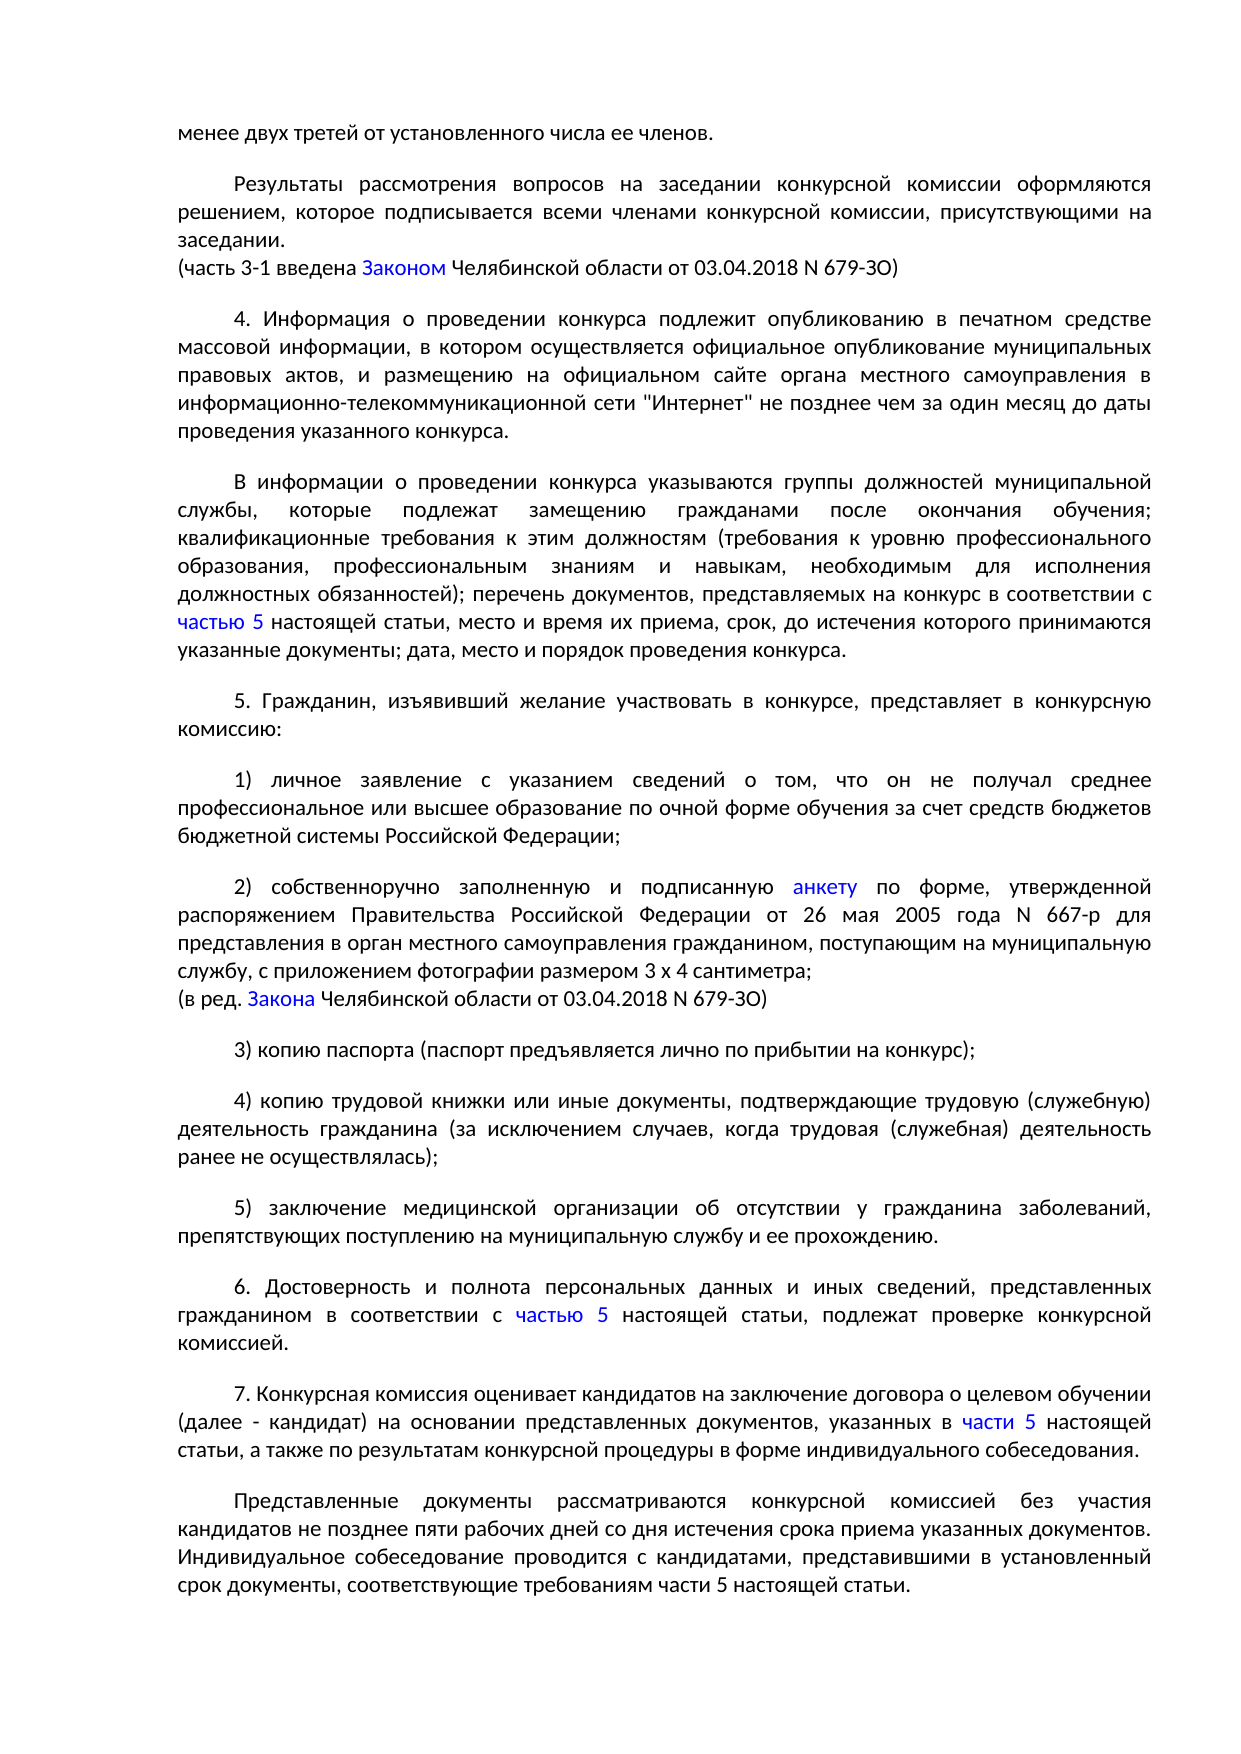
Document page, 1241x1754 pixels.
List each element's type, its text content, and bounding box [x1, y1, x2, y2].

text (в ред. Закона Челябинской области от 03.04.2018 N 679-ЗО) [177, 984, 1152, 1012]
text 3) копию паспорта (паспорт предъявляется лично по прибытии на конкурс); [177, 1035, 1152, 1063]
text 5. Гражданин, изъявивший желание участвовать в конкурсе, представляет в конкурсную комиссию: [177, 686, 1152, 742]
text 2) собственноручно заполненную и подписанную анкету по форме, утвержденной распоряжением Правительства Российской Федерации от 26 мая 2005 года N 667-р для представления в орган местного самоуправления гражданином, поступающим на муниципальную службу, с приложением фотографии размером 3 x 4 сантиметра; [177, 872, 1152, 984]
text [177, 118, 1152, 146]
text 5) заключение медицинской организации об отсутствии у гражданина заболеваний, препятствующих поступлению на муниципальную службу и ее прохождению. [177, 1193, 1152, 1249]
text 6. Достоверность и полнота персональных данных и иных сведений, представленных гражданином в соответствии с частью 5 настоящей статьи, подлежат проверке конкурсной комиссией. [177, 1272, 1152, 1356]
text 4. Информация о проведении конкурса подлежит опубликованию в печатном средстве массовой информации, в котором осуществляется официальное опубликование муниципальных правовых актов, и размещению на официальном сайте органа местного самоуправления в информационно-телекоммуникационной сети "Интернет" не позднее чем за один месяц до даты проведения указанного конкурса. [177, 304, 1152, 444]
text Представленные документы рассматриваются конкурсной комиссией без участия кандидатов не позднее пяти рабочих дней со дня истечения срока приема указанных документов. Индивидуальное собеседование проводится с кандидатами, представившими в установленный срок документы, соответствующие требованиям части 5 настоящей статьи. [177, 1486, 1152, 1598]
text (часть 3-1 введена Законом Челябинской области от 03.04.2018 N 679-ЗО) [177, 253, 1152, 281]
text 7. Конкурсная комиссия оценивает кандидатов на заключение договора о целевом обучении (далее - кандидат) на основании представленных документов, указанных в части 5 настоящей статьи, а также по результатам конкурсной процедуры в форме индивидуального собеседования. [177, 1379, 1152, 1463]
text 4) копию трудовой книжки или иные документы, подтверждающие трудовую (служебную) деятельность гражданина (за исключением случаев, когда трудовая (служебная) деятельность ранее не осуществлялась); [177, 1086, 1152, 1170]
text Результаты рассмотрения вопросов на заседании конкурсной комиссии оформляются решением, которое подписывается всеми членами конкурсной комиссии, присутствующими на заседании. [177, 169, 1152, 253]
text В информации о проведении конкурса указываются группы должностей муниципальной службы, которые подлежат замещению гражданами после окончания обучения; квалификационные требования к этим должностям (требования к уровню профессионального образования, профессиональным знаниям и навыкам, необходимым для исполнения должностных обязанностей); перечень документов, представляемых на конкурс в соответствии с частью 5 настоящей статьи, место и время их приема, срок, до истечения которого принимаются указанные документы; дата, место и порядок проведения конкурса. [177, 467, 1152, 663]
text 1) личное заявление с указанием сведений о том, что он не получал среднее профессиональное или высшее образование по очной форме обучения за счет средств бюджетов бюджетной системы Российской Федерации; [177, 765, 1152, 849]
